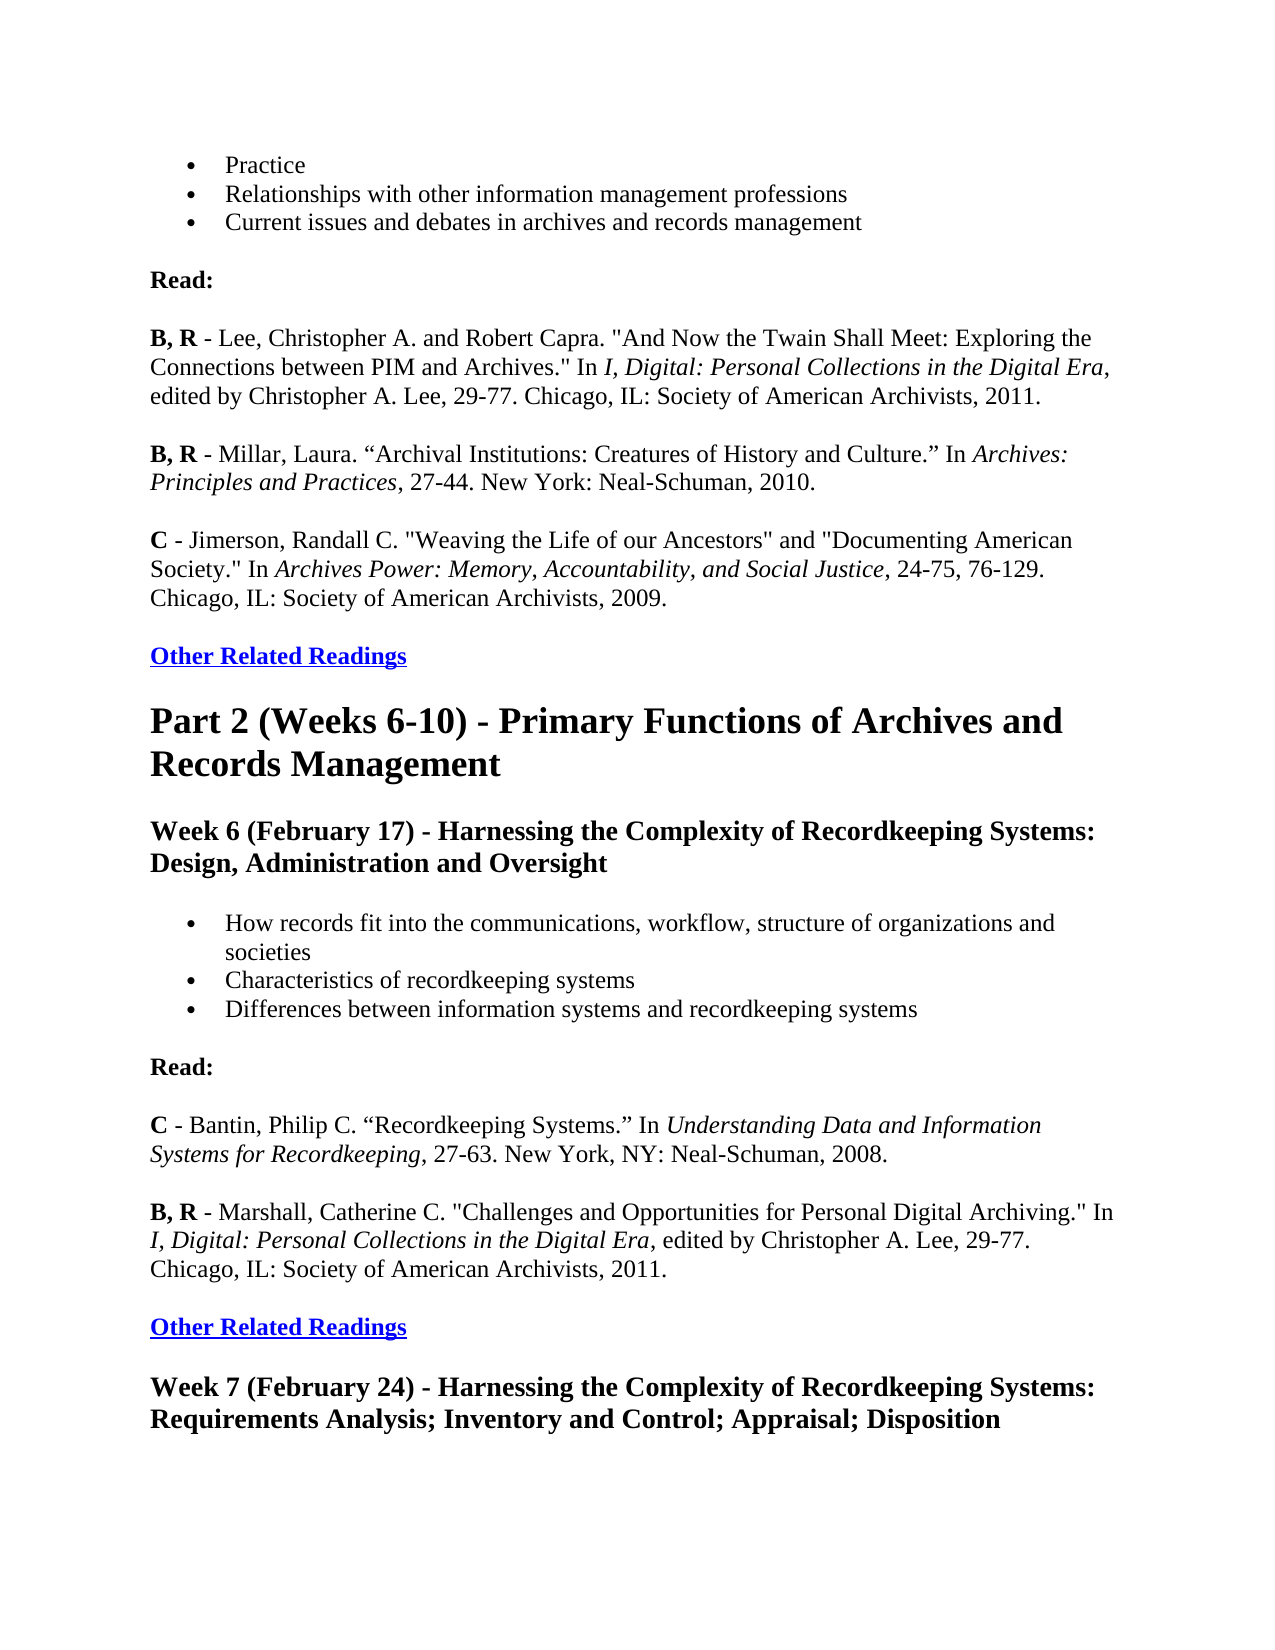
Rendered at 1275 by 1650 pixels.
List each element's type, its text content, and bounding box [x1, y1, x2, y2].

text B, R - Millar, Laura. “Archival Institutions: Creatures of History and Culture.” In Archives: Principles and Practices, 27-44. New York: Neal-Schuman, 2010. [150, 439, 1125, 496]
text B, R - Marshall, Catherine C. "Challenges and Opportunities for Personal Digital Archiving." In I, Digital: Personal Collections in the Digital Era, edited by Christopher A. Lee, 29-77. Chicago, IL: Society of American Archivists, 2011. [150, 1197, 1125, 1283]
subtitle Other Related Readings [150, 641, 1125, 669]
list Practice [187, 150, 1125, 179]
list Characteristics of recordkeeping systems [187, 966, 1125, 994]
subtitle Week 7 (February 24) - Harnessing the Complexity of Recordkeeping Systems: Requirements Analysis; Inventory and Control; Appraisal; Disposition [150, 1370, 1125, 1435]
text B, R - Lee, Christopher A. and Robert Capra. "And Now the Twain Shall Meet: Exploring the Connections between PIM and Archives." In I, Digital: Personal Collections in the Digital Era, edited by Christopher A. Lee, 29-77. Chicago, IL: Society of American Archivists, 2011. [150, 323, 1125, 409]
text C - Jimerson, Randall C. "Weaving the Life of our Ancestors" and "Documenting American Society." In Archives Power: Memory, Accountability, and Social Justice, 24-75, 76-129. Chicago, IL: Society of American Archivists, 2009. [150, 525, 1125, 612]
list Relationships with other information management professions [187, 179, 1125, 207]
list How records fit into the communications, workflow, structure of organizations and societies [187, 908, 1125, 966]
subtitle Other Related Readings [150, 1312, 1125, 1341]
subtitle Week 6 (February 17) - Harnessing the Complexity of Recordkeeping Systems: Design, Administration and Oversight [150, 814, 1125, 879]
subtitle Read: [150, 265, 1125, 294]
list Differences between information systems and recordkeeping systems [187, 994, 1125, 1023]
text C - Bantin, Philip C. “Recordkeeping Systems.” In Understanding Data and Information Systems for Recordkeeping, 27-63. New York, NY: Neal-Schuman, 2008. [150, 1110, 1125, 1168]
subtitle Part 2 (Weeks 6-10) - Primary Functions of Archives and Records Management [150, 699, 1125, 785]
list Current issues and debates in archives and records management [187, 207, 1125, 236]
subtitle Read: [150, 1052, 1125, 1081]
